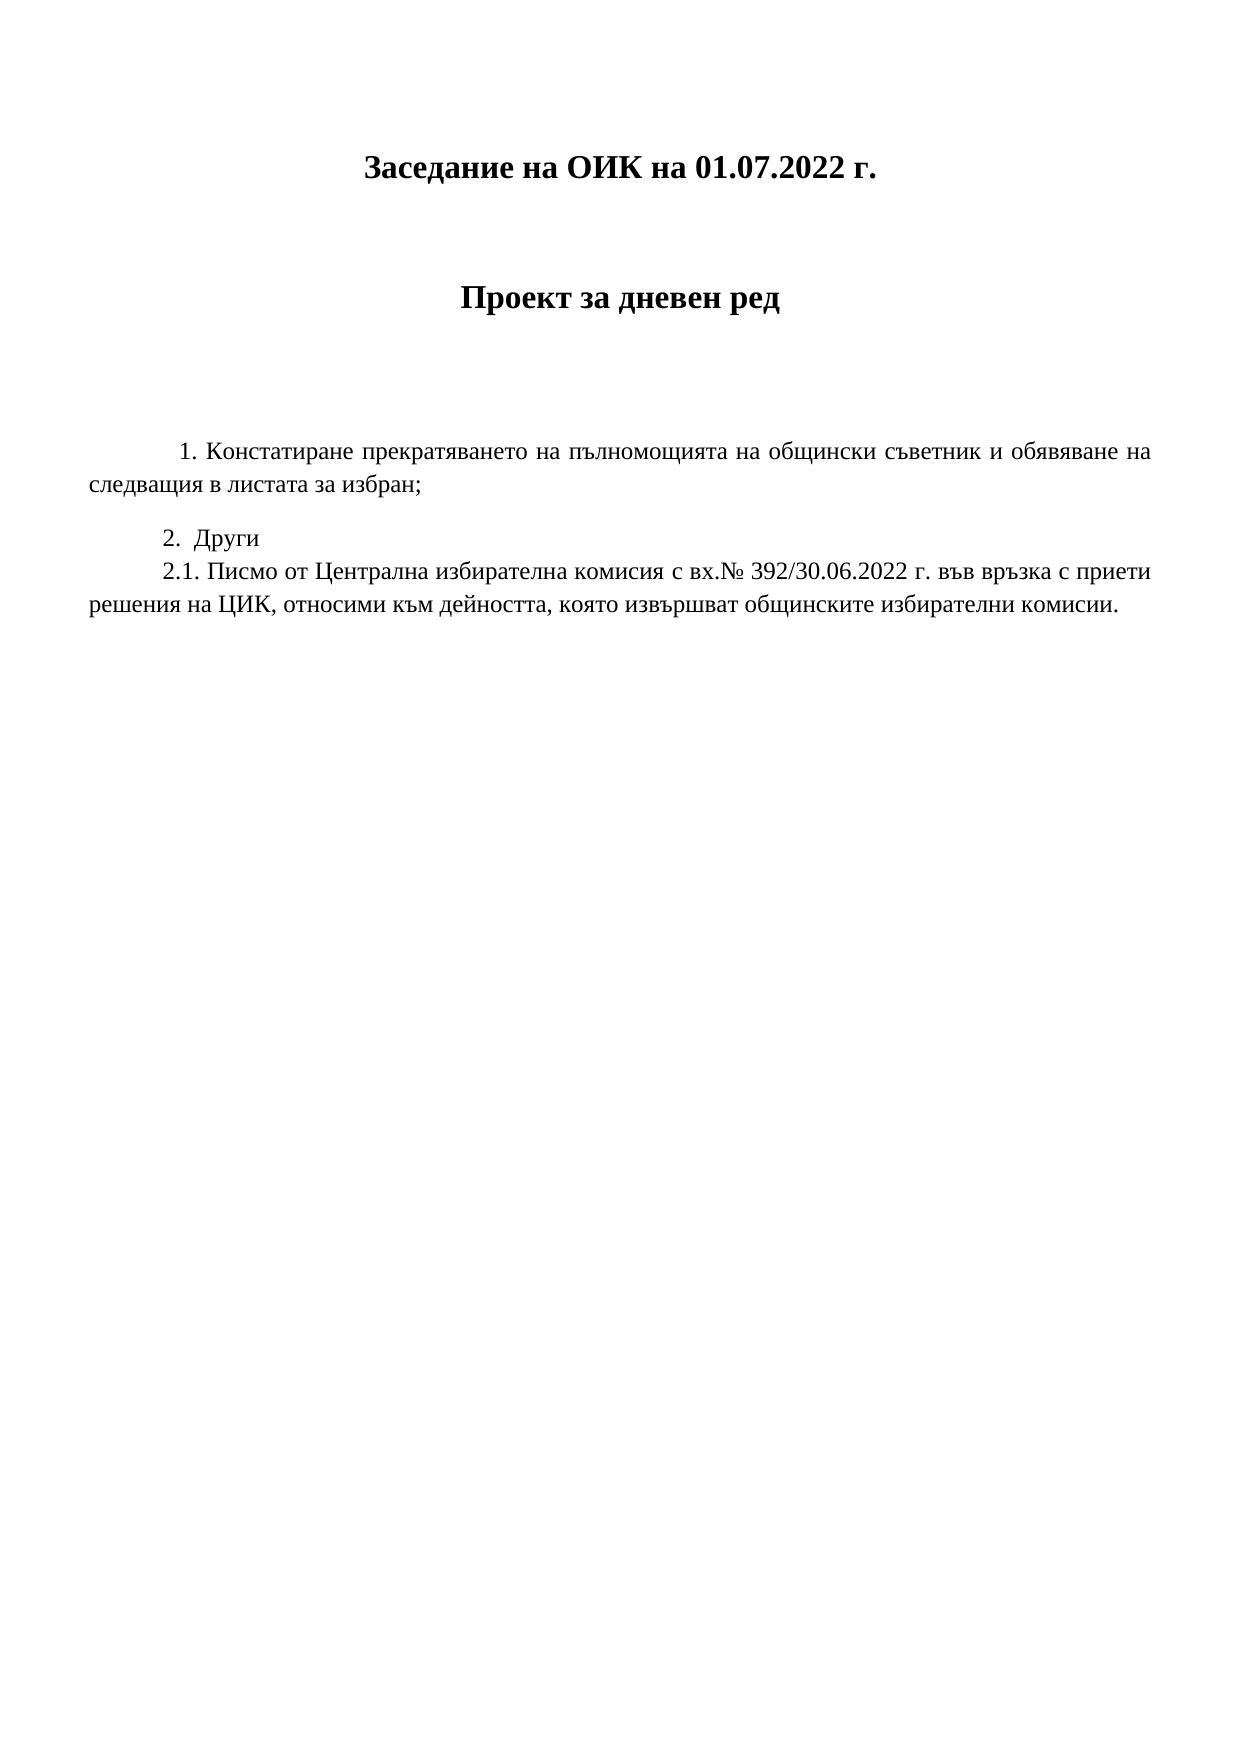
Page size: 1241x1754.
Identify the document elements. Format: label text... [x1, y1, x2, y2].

text 1. Констатиране прекратяването на пълномощията на общински съветник и обявяване на следващия в листата за избран; [89, 436, 1152, 498]
text 2. Други [89, 523, 1152, 552]
text 2.1. Писмо от Централна избирателна комисия с вх.№ 392/30.06.2022 г. във връзка с приети решения на ЦИК, относими към дейността, която извършват общинските избирателни комисии. [89, 556, 1152, 618]
text Заседание на ОИК на 01.07.2022 г. [89, 148, 1152, 186]
text Проект за дневен ред [89, 277, 1152, 316]
